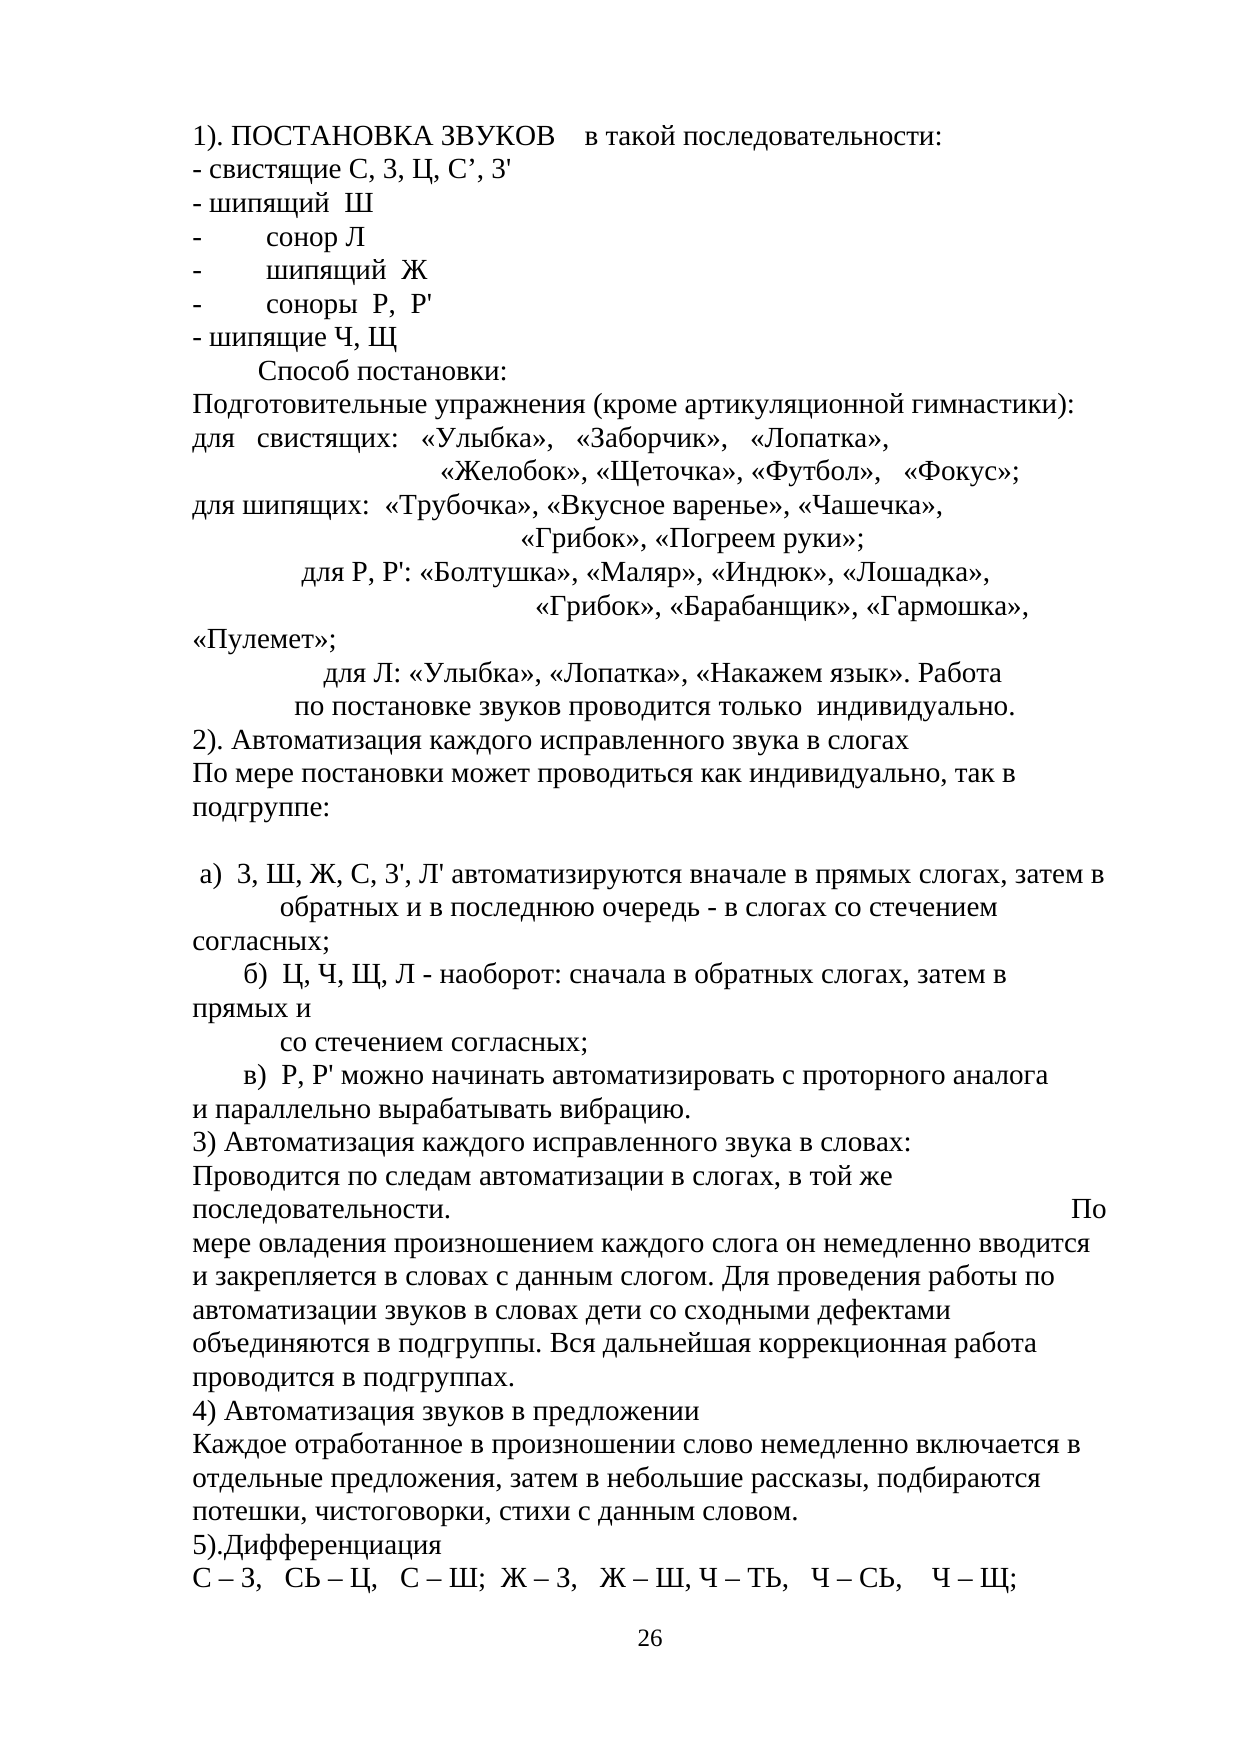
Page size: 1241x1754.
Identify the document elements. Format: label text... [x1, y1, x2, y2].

text 5).Дифференциация [192, 1527, 1107, 1560]
text - шипящий Ж [192, 252, 1107, 286]
text - свистящие С, 3, Ц, С’, 3' [192, 152, 1107, 185]
text «Желобок», «Щеточка», «Футбол», «Фокус»; [192, 453, 1107, 487]
text 2). Автоматизация каждого исправленного звука в слогах [192, 722, 1107, 755]
text со стечением согласных; [192, 1024, 1107, 1057]
text обратных и в последнюю очередь - в слогах со стечением согласных; [192, 889, 1107, 957]
text 3) Автоматизация каждого исправленного звука в словах: Проводится по следам автоматизации в слогах, в той же последовательности. По мере овладения произношением каждого слога он немедленно вводится и закрепляется в словах с данным слогом. Для проведения работы по автоматизации звуков в словах дети со сходными дефектами объединяются в подгруппы. Вся дальнейшая коррекционная работа проводится в подгруппах. [192, 1124, 1107, 1393]
text «Грибок», «Погреем руки»; [192, 521, 1107, 554]
text б) Ц, Ч, Щ, Л - наоборот: сначала в обратных слогах, затем в прямых и [192, 957, 1107, 1024]
text для шипящих: «Трубочка», «Вкусное варенье», «Чашечка», [192, 487, 1107, 521]
text «Грибок», «Барабанщик», «Гармошка», «Пулемет»; [192, 588, 1107, 655]
text Способ постановки: [192, 353, 1107, 386]
text по постановке звуков проводится только индивидуально. [192, 688, 1107, 722]
text и параллельно вырабатывать вибрацию. [192, 1091, 1107, 1124]
text - шипящие Ч, Щ [192, 319, 1107, 353]
text С – З, СЬ – Ц, С – Ш; Ж – З, Ж – Ш, Ч – ТЬ, Ч – СЬ, Ч – Щ; [192, 1560, 1107, 1594]
text для свистящих: «Улыбка», «Заборчик», «Лопатка», [192, 420, 1107, 453]
text Каждое отработанное в произношении слово немедленно включается в отдельные предложения, затем в небольшие рассказы, подбираются потешки, чистоговорки, стихи с данным словом. [192, 1426, 1107, 1527]
text Подготовительные упражнения (кроме артикуляционной гимнастики): [192, 386, 1107, 420]
text 4) Автоматизация звуков в предложении [192, 1393, 1107, 1426]
text - соноры Р, Р' [192, 286, 1107, 319]
text - сонор Л [192, 219, 1107, 252]
text а) 3, Ш, Ж, С, 3', Л' автоматизируются вначале в прямых слогах, затем в [192, 856, 1107, 889]
text в) Р, Р' можно начинать автоматизировать с проторного аналога [192, 1057, 1107, 1091]
text 1). ПОСТАНОВКА ЗВУКОВ в такой последовательности: [192, 118, 1107, 152]
text для Р, Р': «Болтушка», «Маляр», «Индюк», «Лошадка», [192, 554, 1107, 588]
text для Л: «Улыбка», «Лопатка», «Накажем язык». Работа [192, 655, 1107, 688]
text - шипящий Ш [192, 185, 1107, 219]
text По мере постановки может проводиться как индивидуально, так в подгруппе: [192, 755, 1107, 822]
